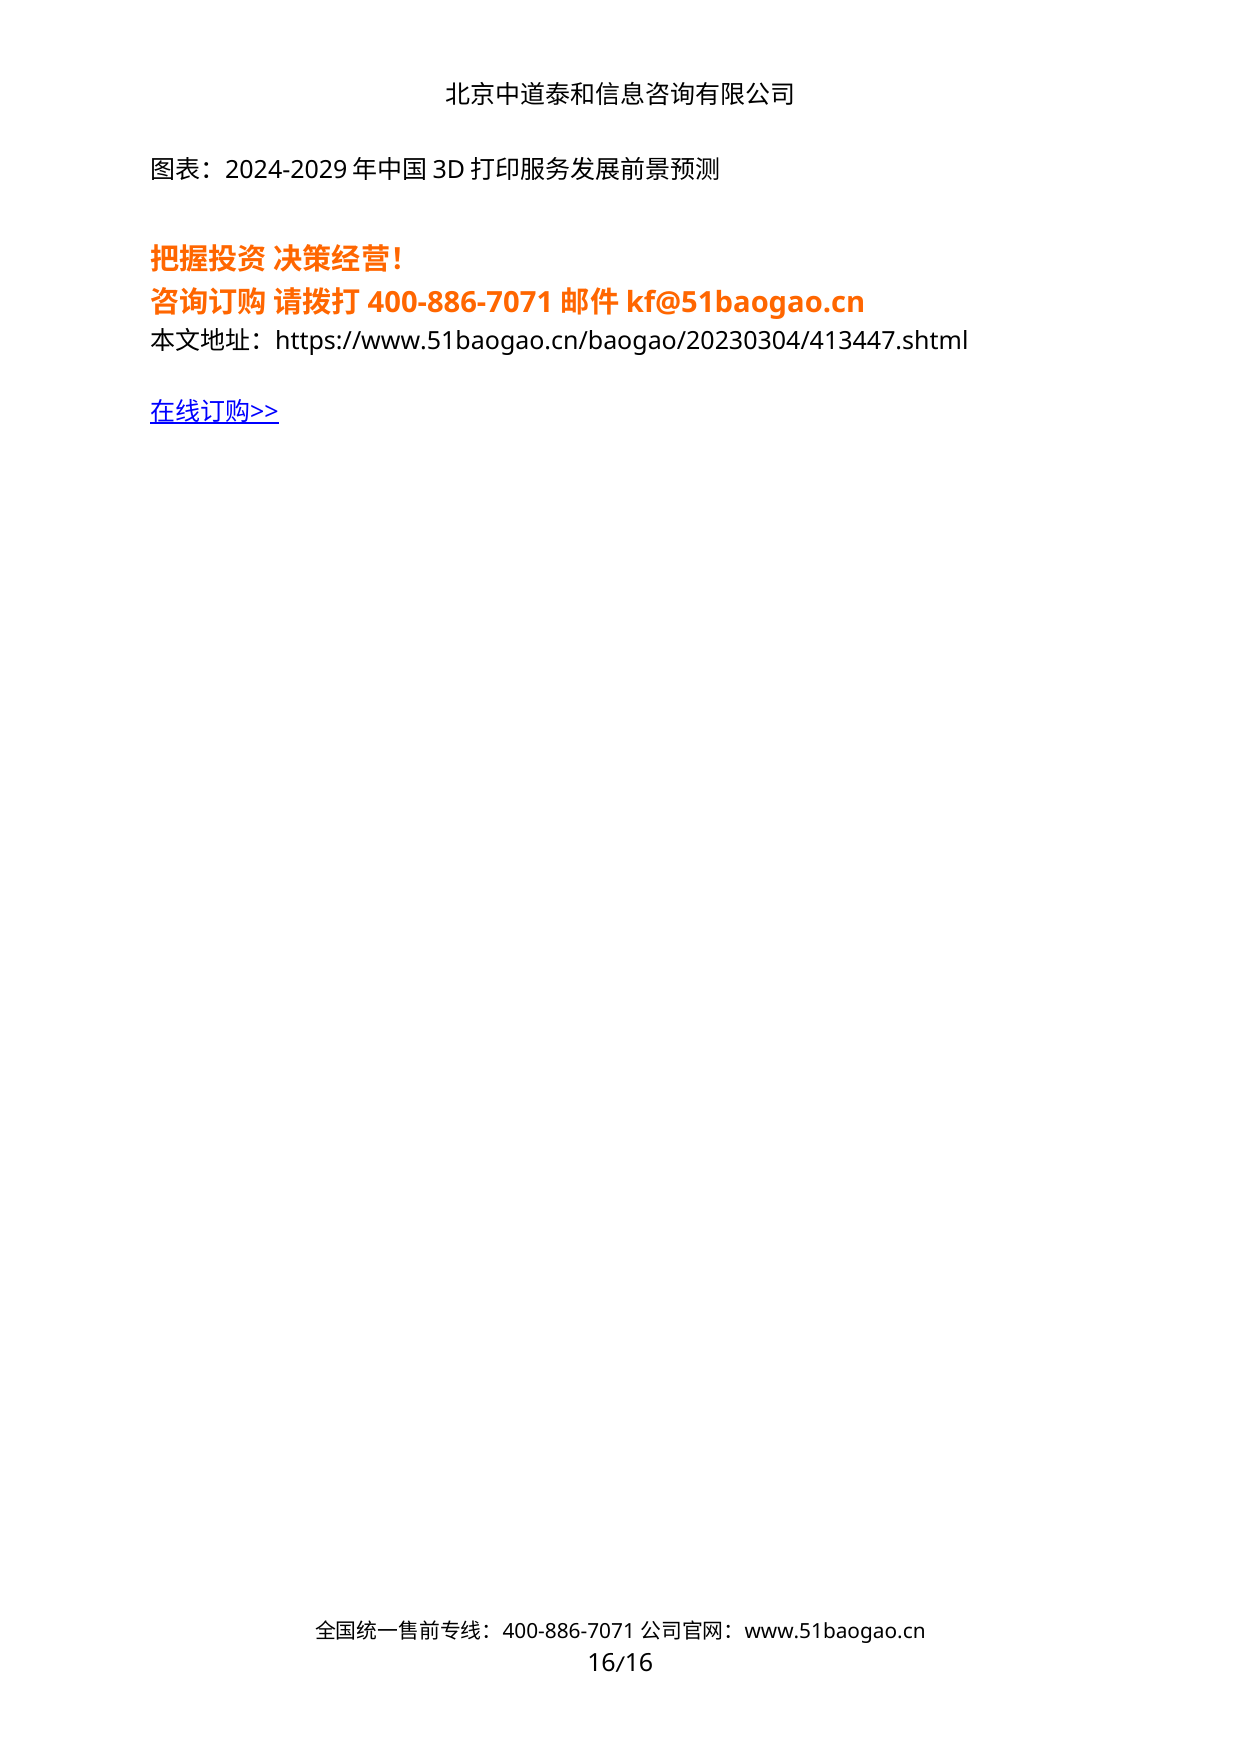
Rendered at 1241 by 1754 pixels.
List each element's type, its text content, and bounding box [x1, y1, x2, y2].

text 图表：2024-2029年中国3D打印服务发展前景预测 [150, 150, 1090, 186]
text 把握投资 决策经营！咨询订购 请拨打 400-886-7071 邮件 kf@51baogao.cn本文地址：https://www.51baogao.cn/baogao/20230304/413447.shtml [150, 202, 1090, 357]
text 在线订购>> [150, 357, 1090, 427]
